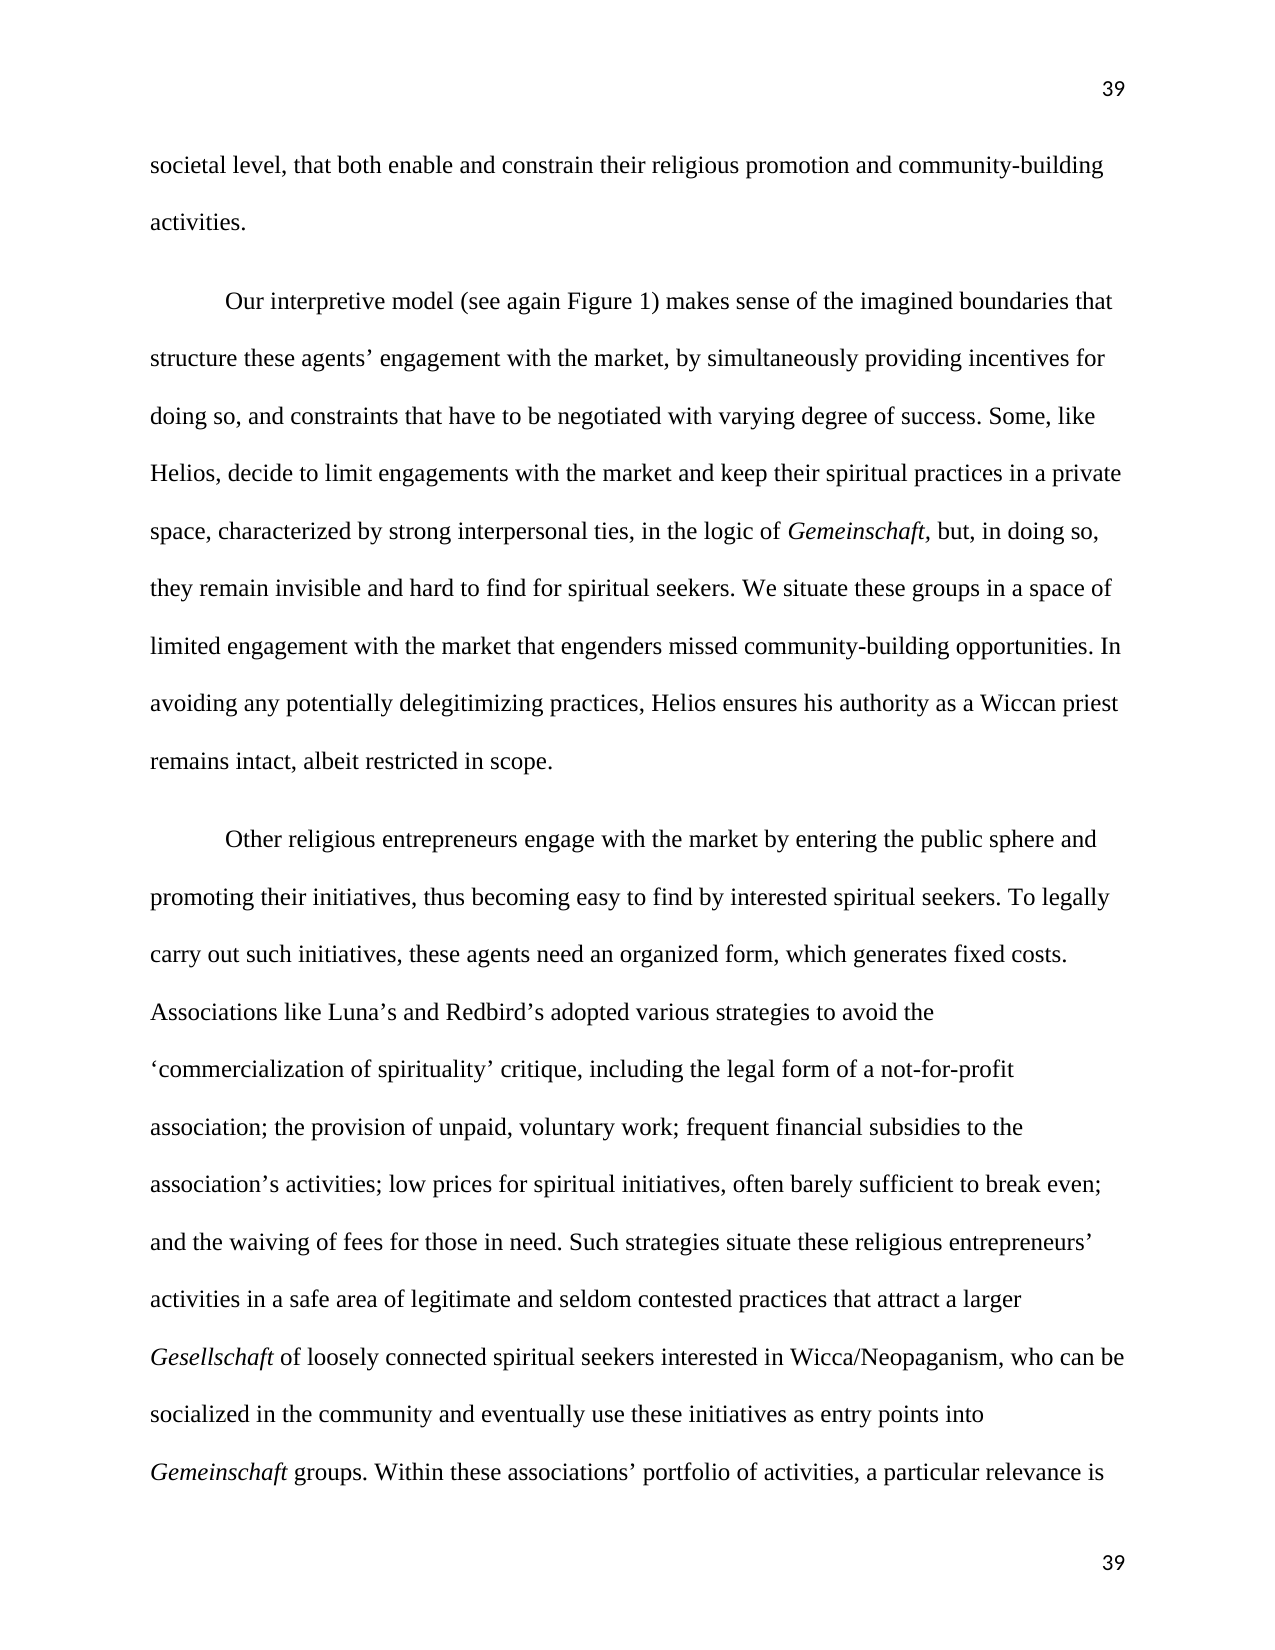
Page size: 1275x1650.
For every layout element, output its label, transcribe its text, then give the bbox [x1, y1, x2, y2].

text Our interpretive model (see again Figure 1) makes sense of the imagined boundaries that structure these agents’ engagement with the market, by simultaneously providing incentives for doing so, and constraints that have to be negotiated with varying degree of success. Some, like Helios, decide to limit engagements with the market and keep their spiritual practices in a private space, characterized by strong interpersonal ties, in the logic of Gemeinschaft, but, in doing so, they remain invisible and hard to find for spiritual seekers. We situate these groups in a space of limited engagement with the market that engenders missed community-building opportunities. In avoiding any potentially delegitimizing practices, Helios ensures his authority as a Wiccan priest remains intact, albeit restricted in scope. [150, 286, 1125, 774]
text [150, 824, 1125, 1485]
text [150, 150, 1125, 236]
